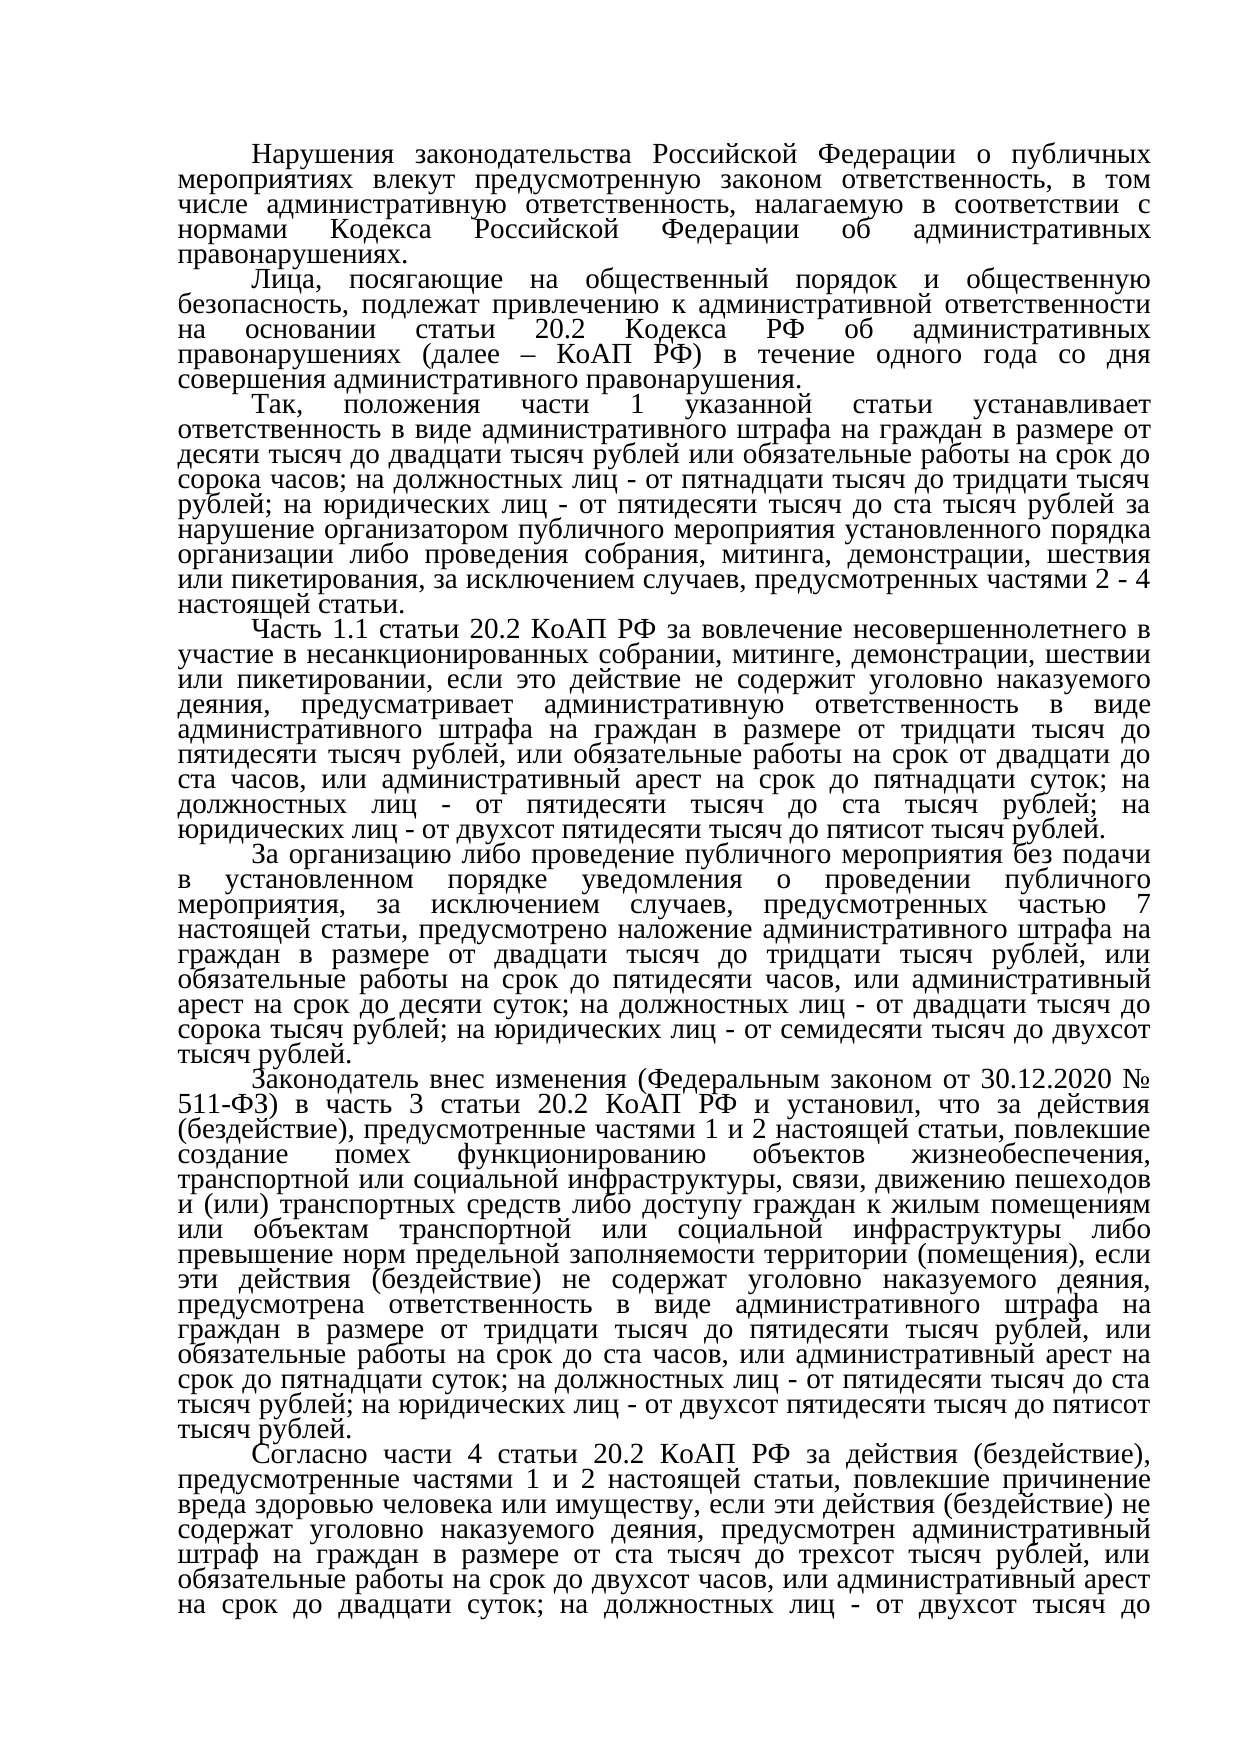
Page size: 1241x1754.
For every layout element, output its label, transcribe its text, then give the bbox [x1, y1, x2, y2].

text Так, положения части 1 указанной статьи устанавливает ответственность в виде административного штрафа на граждан в размере от десяти тысяч до двадцати тысяч рублей или обязательные работы на срок до сорока часов; на должностных лиц - от пятнадцати тысяч до тридцати тысяч рублей; на юридических лиц - от пятидесяти тысяч до ста тысяч рублей за нарушение организатором публичного мероприятия установленного порядка организации либо проведения собрания, митинга, демонстрации, шествия или пикетирования, за исключением случаев, предусмотренных частями 2 - 4 настоящей статьи. [177, 393, 1152, 618]
text Лица, посягающие на общественный порядок и общественную безопасность, подлежат привлечению к административной ответственности на основании статьи 20.2 Кодекса РФ об административных правонарушениях (далее – КоАП РФ) в течение одного года со дня совершения административного правонарушения. [177, 268, 1152, 393]
text Часть 1.1 статьи 20.2 КоАП РФ за вовлечение несовершеннолетнего в участие в несанкционированных собрании, митинге, демонстрации, шествии или пикетировании, если это действие не содержит уголовно наказуемого деяния, предусматривает административную ответственность в виде административного штрафа на граждан в размере от тридцати тысяч до пятидесяти тысяч рублей, или обязательные работы на срок от двадцати до ста часов, или административный арест на срок до пятнадцати суток; на должностных лиц - от пятидесяти тысяч до ста тысяч рублей; на юридических лиц - от двухсот пятидесяти тысяч до пятисот тысяч рублей. [177, 618, 1152, 843]
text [177, 1443, 1152, 1618]
text За организацию либо проведение публичного мероприятия без подачи в установленном порядке уведомления о проведении публичного мероприятия, за исключением случаев, предусмотренных частью 7 настоящей статьи, предусмотрено наложение административного штрафа на граждан в размере от двадцати тысяч до тридцати тысяч рублей, или обязательные работы на срок до пятидесяти часов, или административный арест на срок до десяти суток; на должностных лиц - от двадцати тысяч до сорока тысяч рублей; на юридических лиц - от семидесяти тысяч до двухсот тысяч рублей. [177, 843, 1152, 1068]
text Законодатель внес изменения (Федеральным законом от 30.12.2020 № 511-ФЗ) в часть 3 статьи 20.2 КоАП РФ и установил, что за действия (бездействие), предусмотренные частями 1 и 2 настоящей статьи, повлекшие создание помех функционированию объектов жизнеобеспечения, транспортной или социальной инфраструктуры, связи, движению пешеходов и (или) транспортных средств либо доступу граждан к жилым помещениям или объектам транспортной или социальной инфраструктуры либо превышение норм предельной заполняемости территории (помещения), если эти действия (бездействие) не содержат уголовно наказуемого деяния, предусмотрена ответственность в виде административного штрафа на граждан в размере от тридцати тысяч до пятидесяти тысяч рублей, или обязательные работы на срок до ста часов, или административный арест на срок до пятнадцати суток; на должностных лиц - от пятидесяти тысяч до ста тысяч рублей; на юридических лиц - от двухсот пятидесяти тысяч до пятисот тысяч рублей. [177, 1068, 1152, 1443]
text Нарушения законодательства Российской Федерации о публичных мероприятиях влекут предусмотренную законом ответственность, в том числе административную ответственность, налагаемую в соответствии с нормами Кодекса Российской Федерации об административных правонарушениях. [177, 143, 1152, 268]
